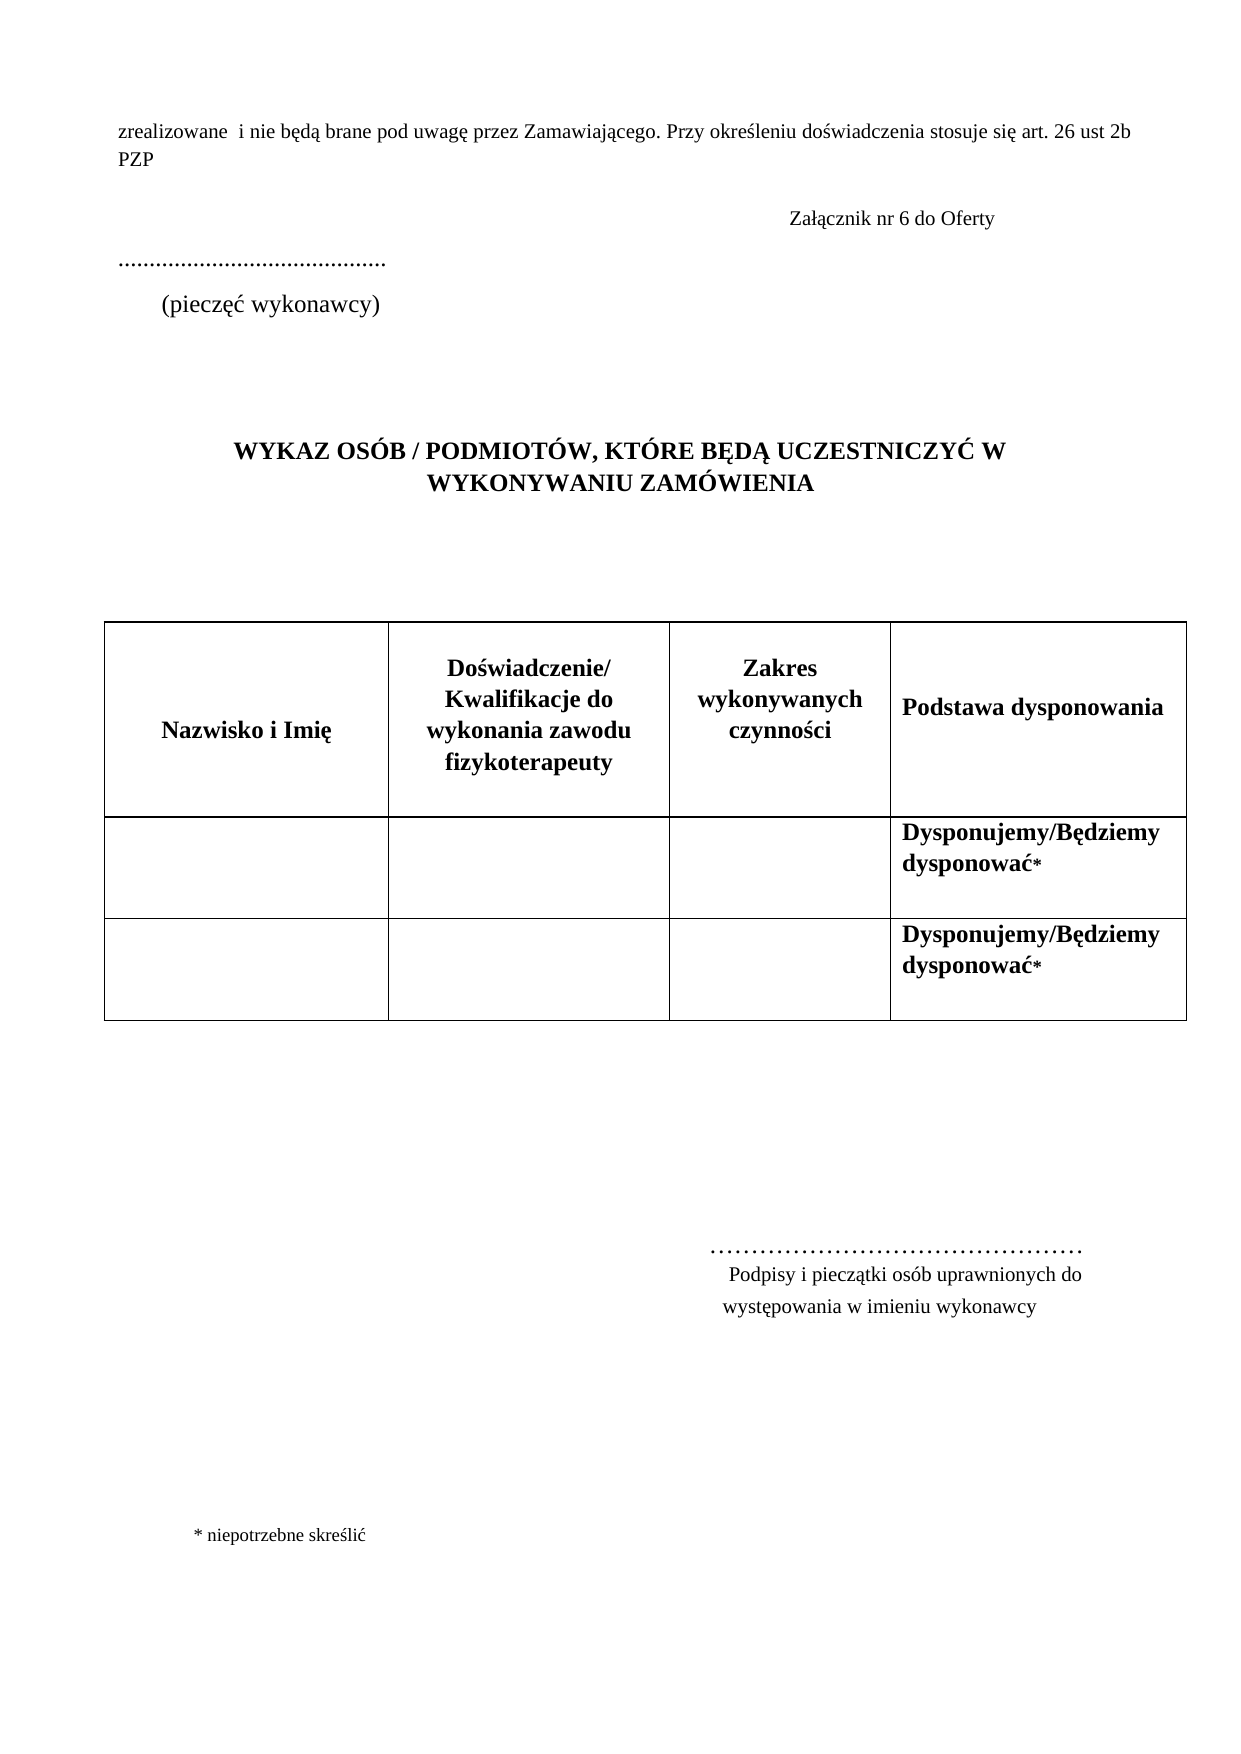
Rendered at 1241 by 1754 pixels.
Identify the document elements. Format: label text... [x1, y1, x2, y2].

table_cell Dysponujemy/Będziemy dysponować* [891, 919, 1186, 1020]
table_cell [389, 919, 669, 1020]
table_cell [389, 818, 669, 918]
table_cell [670, 818, 890, 918]
table_cell [670, 919, 890, 1020]
text Załącznik nr 6 do Oferty [789, 206, 1082, 230]
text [117, 119, 1132, 171]
table_header Nazwisko i Imię [105, 623, 388, 816]
table_cell [105, 818, 388, 918]
table_header Zakres wykonywanych czynności [670, 623, 890, 816]
text (pieczęć wykonawcy) [118, 289, 1124, 318]
table_cell [105, 919, 388, 1020]
text WYKAZ OSÓB / PODMIOTÓW, KTÓRE BĘDĄ UCZESTNICZYĆ W WYKONYWANIU ZAMÓWIENIA [233, 436, 1174, 497]
table_header Doświadczenie/ Kwalifikacje do wykonania zawodu fizykoterapeuty [389, 623, 669, 816]
text * niepotrzebne skreślić [193, 1524, 1174, 1545]
table_header Podstawa dysponowania [891, 623, 1186, 816]
text ……………………………………… [108, 1231, 1084, 1259]
table_cell Dysponujemy/Będziemy dysponować* [891, 818, 1186, 918]
text Podpisy i pieczątki osób uprawnionych do występowania w imieniu wykonawcy [722, 1262, 1082, 1318]
text ........................................... [118, 243, 1124, 272]
